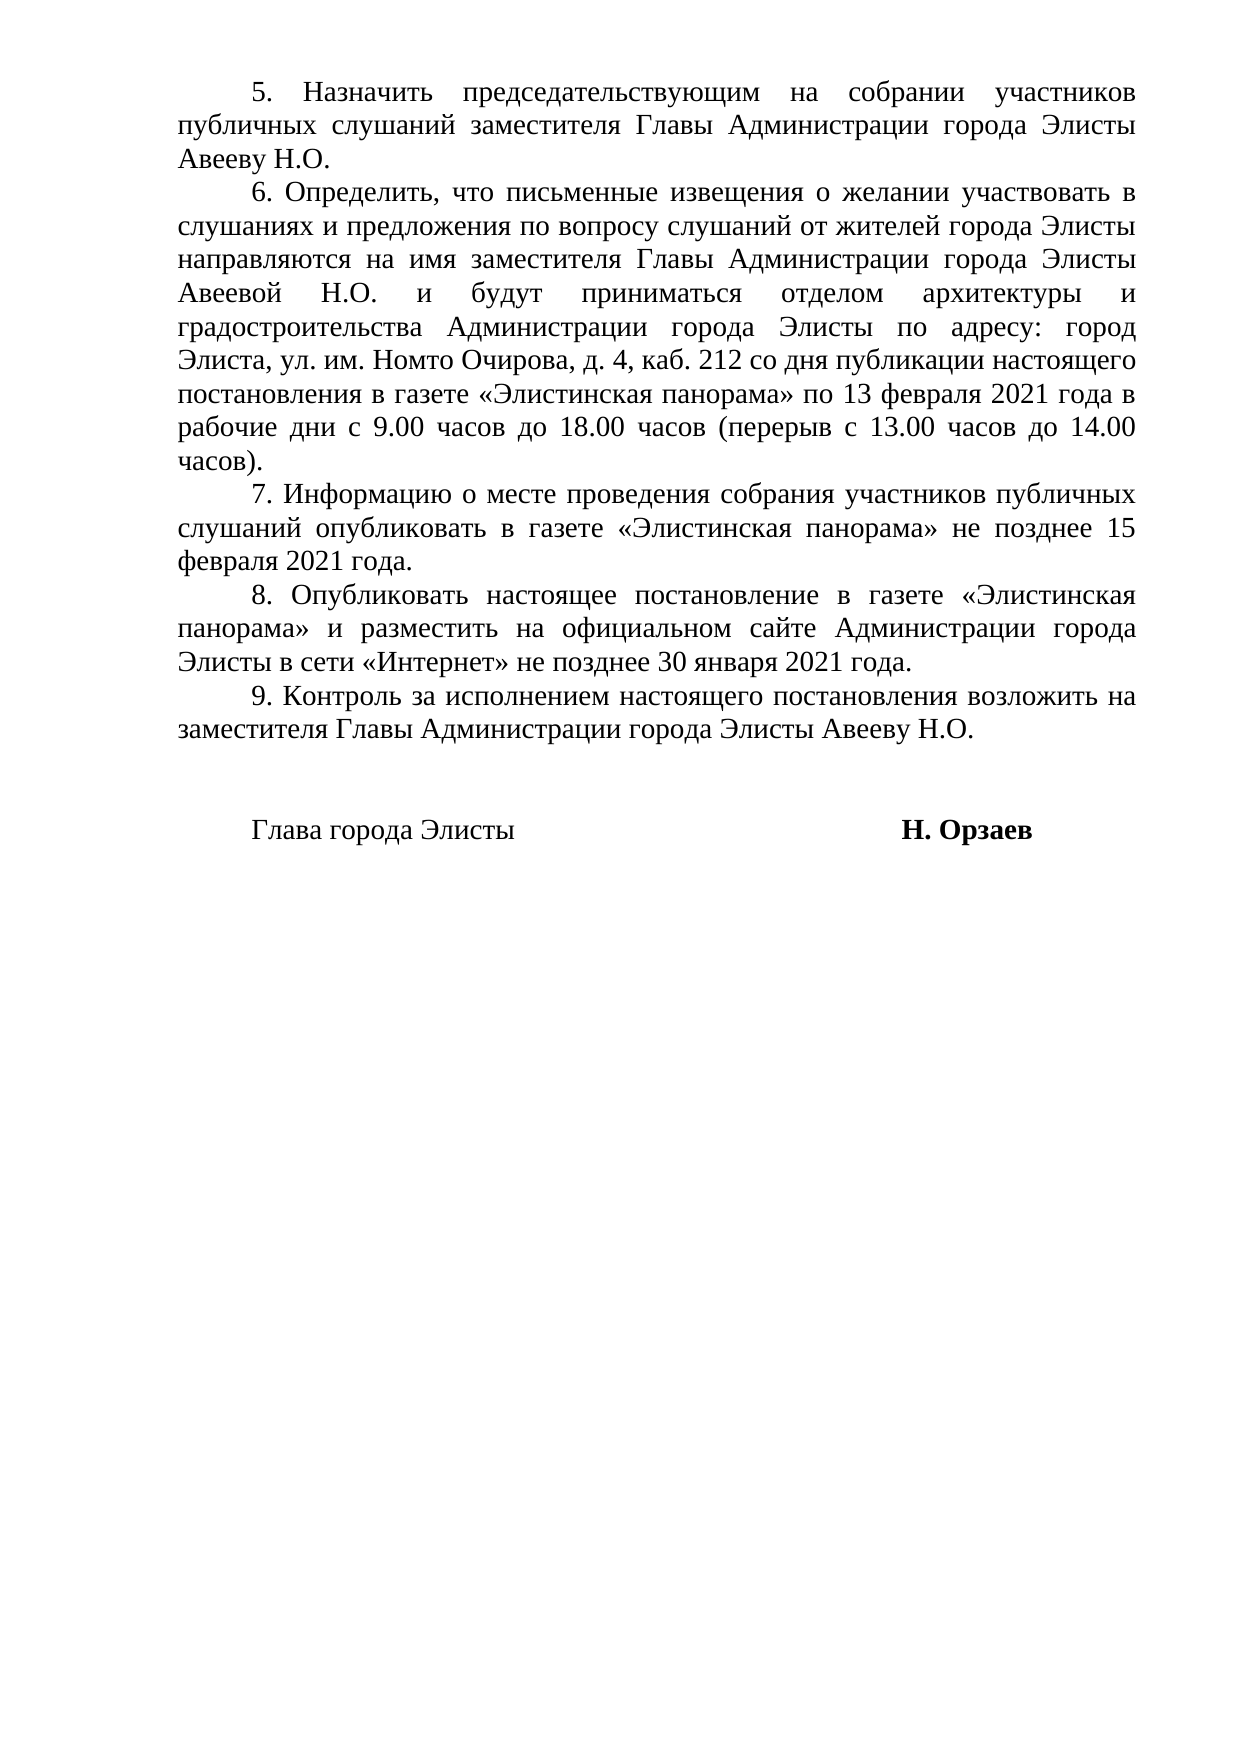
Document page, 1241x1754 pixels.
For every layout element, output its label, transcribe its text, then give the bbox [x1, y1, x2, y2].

text 6. Определить, что письменные извещения о желании участвовать в слушаниях и предложения по вопросу слушаний от жителей города Элисты направляются на имя заместителя Главы Администрации города Элисты Авеевой Н.О. и будут приниматься отделом архитектуры и градостроительства Администрации города Элисты по адресу: город Элиста, ул. им. Номто Очирова, д. 4, каб. 212 со дня публикации настоящего постановления в газете «Элистинская панорама» по 13 февраля 2021 года в рабочие дни с 9.00 часов до 18.00 часов (перерыв с 13.00 часов до 14.00 часов). [177, 174, 1137, 476]
text 7. Информацию о месте проведения собрания участников публичных слушаний опубликовать в газете «Элистинская панорама» не позднее 15 февраля 2021 года. [177, 476, 1137, 577]
text 8. Опубликовать настоящее постановление в газете «Элистинская панорама» и разместить на официальном сайте Администрации города Элисты в сети «Интернет» не позднее 30 января 2021 года. [177, 577, 1137, 678]
text Глава города Элисты Н. Орзаев [177, 812, 1137, 845]
text 5. Назначить председательствующим на собрании участников публичных слушаний заместителя Главы Администрации города Элисты Авееву Н.О. [177, 74, 1137, 174]
text 9. Контроль за исполнением настоящего постановления возложить на заместителя Главы Администрации города Элисты Авееву Н.О. [177, 678, 1137, 745]
